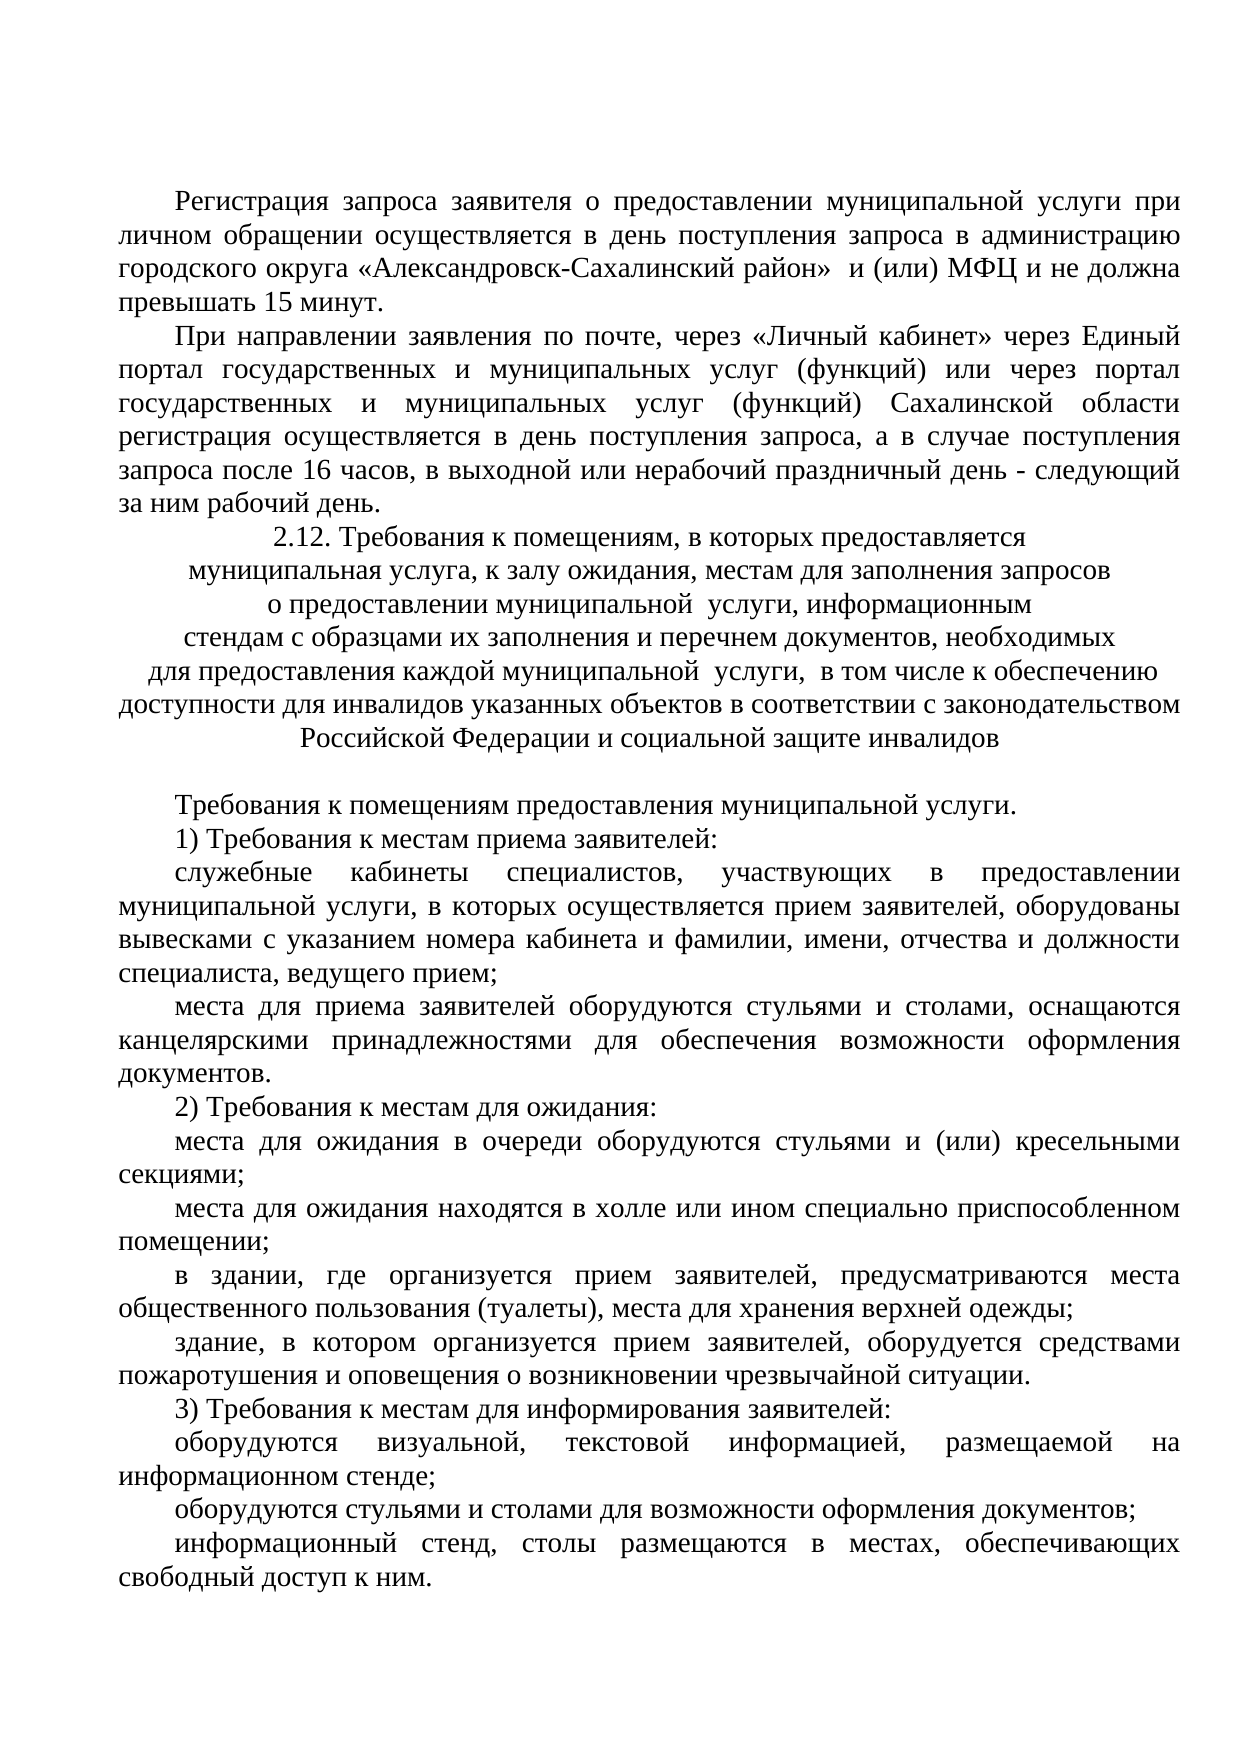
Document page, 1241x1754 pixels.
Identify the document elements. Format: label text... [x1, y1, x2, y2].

text оборудуются стульями и столами для возможности оформления документов; [118, 1492, 1181, 1525]
text 2) Требования к местам для ожидания: [118, 1089, 1181, 1123]
text места для ожидания в очереди оборудуются стульями и (или) кресельными секциями; [118, 1123, 1181, 1190]
text 1) Требования к местам приема заявителей: [118, 821, 1181, 854]
text Требования к помещениям предоставления муниципальной услуги. [118, 787, 1181, 821]
text о предоставлении муниципальной услуги, информационным [118, 586, 1181, 619]
text служебные кабинеты специалистов, участвующих в предоставлении муниципальной услуги, в которых осуществляется прием заявителей, оборудованы вывесками с указанием номера кабинета и фамилии, имени, отчества и должности специалиста, ведущего прием; [118, 854, 1181, 988]
text места для приема заявителей оборудуются стульями и столами, оснащаются канцелярскими принадлежностями для обеспечения возможности оформления документов. [118, 988, 1181, 1089]
text места для ожидания находятся в холле или ином специально приспособленном помещении; [118, 1190, 1181, 1257]
text оборудуются визуальной, текстовой информацией, размещаемой на информационном стенде; [118, 1424, 1181, 1492]
text При направлении заявления по почте, через «Личный кабинет» через Единый портал государственных и муниципальных услуг (функций) или через портал государственных и муниципальных услуг (функций) Сахалинской области регистрация осуществляется в день поступления запроса, а в случае поступления запроса после 16 часов, в выходной или нерабочий праздничный день - следующий за ним рабочий день. [118, 318, 1181, 519]
text 3) Требования к местам для информирования заявителей: [118, 1391, 1181, 1424]
text муниципальная услуга, к залу ожидания, местам для заполнения запросов [118, 552, 1181, 586]
text в здании, где организуется прием заявителей, предусматриваются места общественного пользования (туалеты), места для хранения верхней одежды; [118, 1257, 1181, 1324]
text здание, в котором организуется прием заявителей, оборудуется средствами пожаротушения и оповещения о возникновении чрезвычайной ситуации. [118, 1324, 1181, 1391]
text для предоставления каждой муниципальной услуги, в том числе к обеспечению доступности для инвалидов указанных объектов в соответствии с законодательством Российской Федерации и социальной защите инвалидов [118, 653, 1181, 754]
text стендам с образцами их заполнения и перечнем документов, необходимых [118, 619, 1181, 653]
text Регистрация запроса заявителя о предоставлении муниципальной услуги при личном обращении осуществляется в день поступления запроса в администрацию городского округа «Александровск-Сахалинский район» и (или) МФЦ и не должна превышать 15 минут. [118, 183, 1181, 318]
text информационный стенд, столы размещаются в местах, обеспечивающих свободный доступ к ним. [118, 1525, 1181, 1592]
text 2.12. Требования к помещениям, в которых предоставляется [118, 519, 1181, 552]
